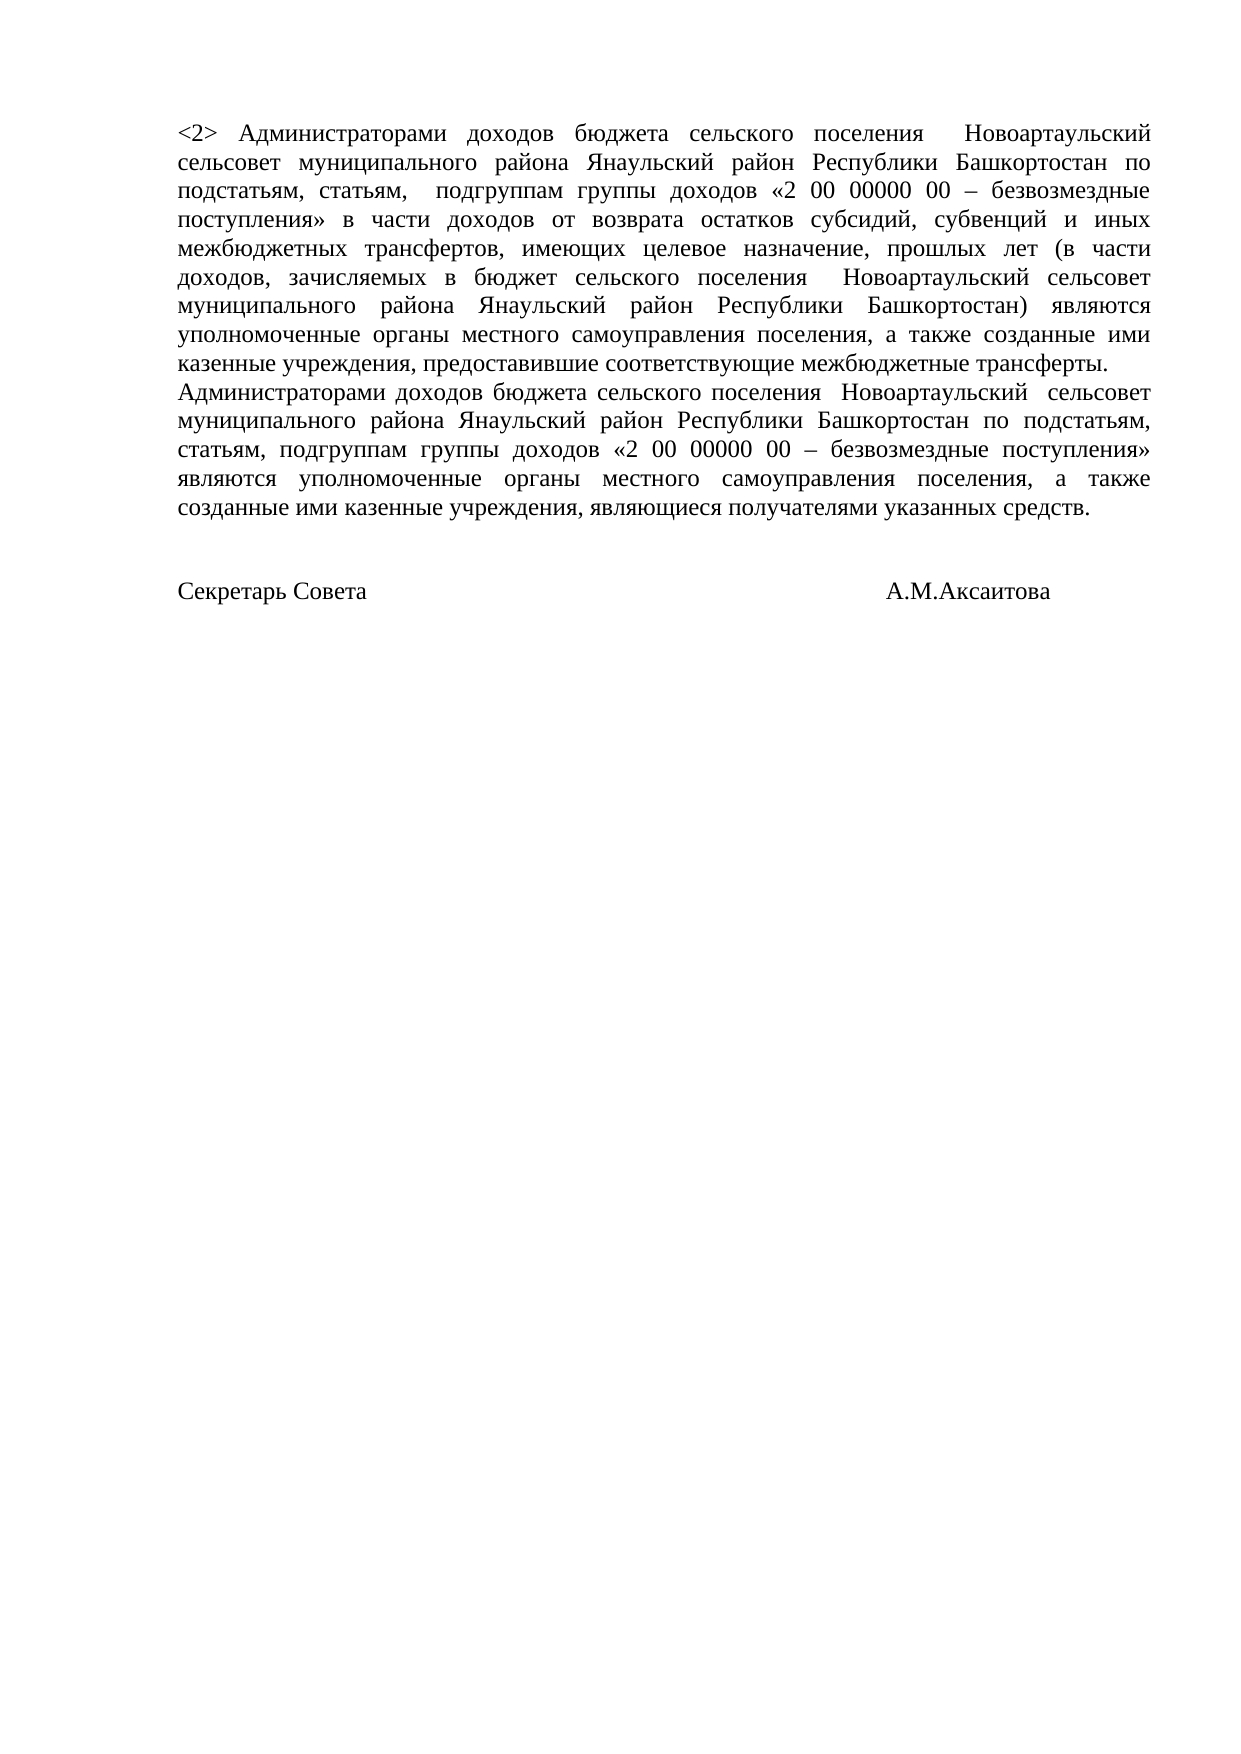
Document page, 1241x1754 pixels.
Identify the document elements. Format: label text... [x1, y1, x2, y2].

text Администраторами доходов бюджета сельского поселения Новоартаульский сельсовет муниципального района Янаульский район Республики Башкортостан по подстатьям, статьям, подгруппам группы доходов «2 00 00000 00 – безвозмездные поступления» являются уполномоченные органы местного самоуправления поселения, а также созданные ими казенные учреждения, являющиеся получателями указанных средств. [177, 377, 1152, 521]
text Секретарь Совета А.М.Аксаитова [177, 576, 1150, 605]
text <2> Администраторами доходов бюджета сельского поселения Новоартаульский сельсовет муниципального района Янаульский район Республики Башкортостан по подстатьям, статьям, подгруппам группы доходов «2 00 00000 00 – безвозмездные поступления» в части доходов от возврата остатков субсидий, субвенций и иных межбюджетных трансфертов, имеющих целевое назначение, прошлых лет (в части доходов, зачисляемых в бюджет сельского поселения Новоартаульский сельсовет муниципального района Янаульский район Республики Башкортостан) являются уполномоченные органы местного самоуправления поселения, а также созданные ими казенные учреждения, предоставившие соответствующие межбюджетные трансферты. [177, 118, 1152, 377]
